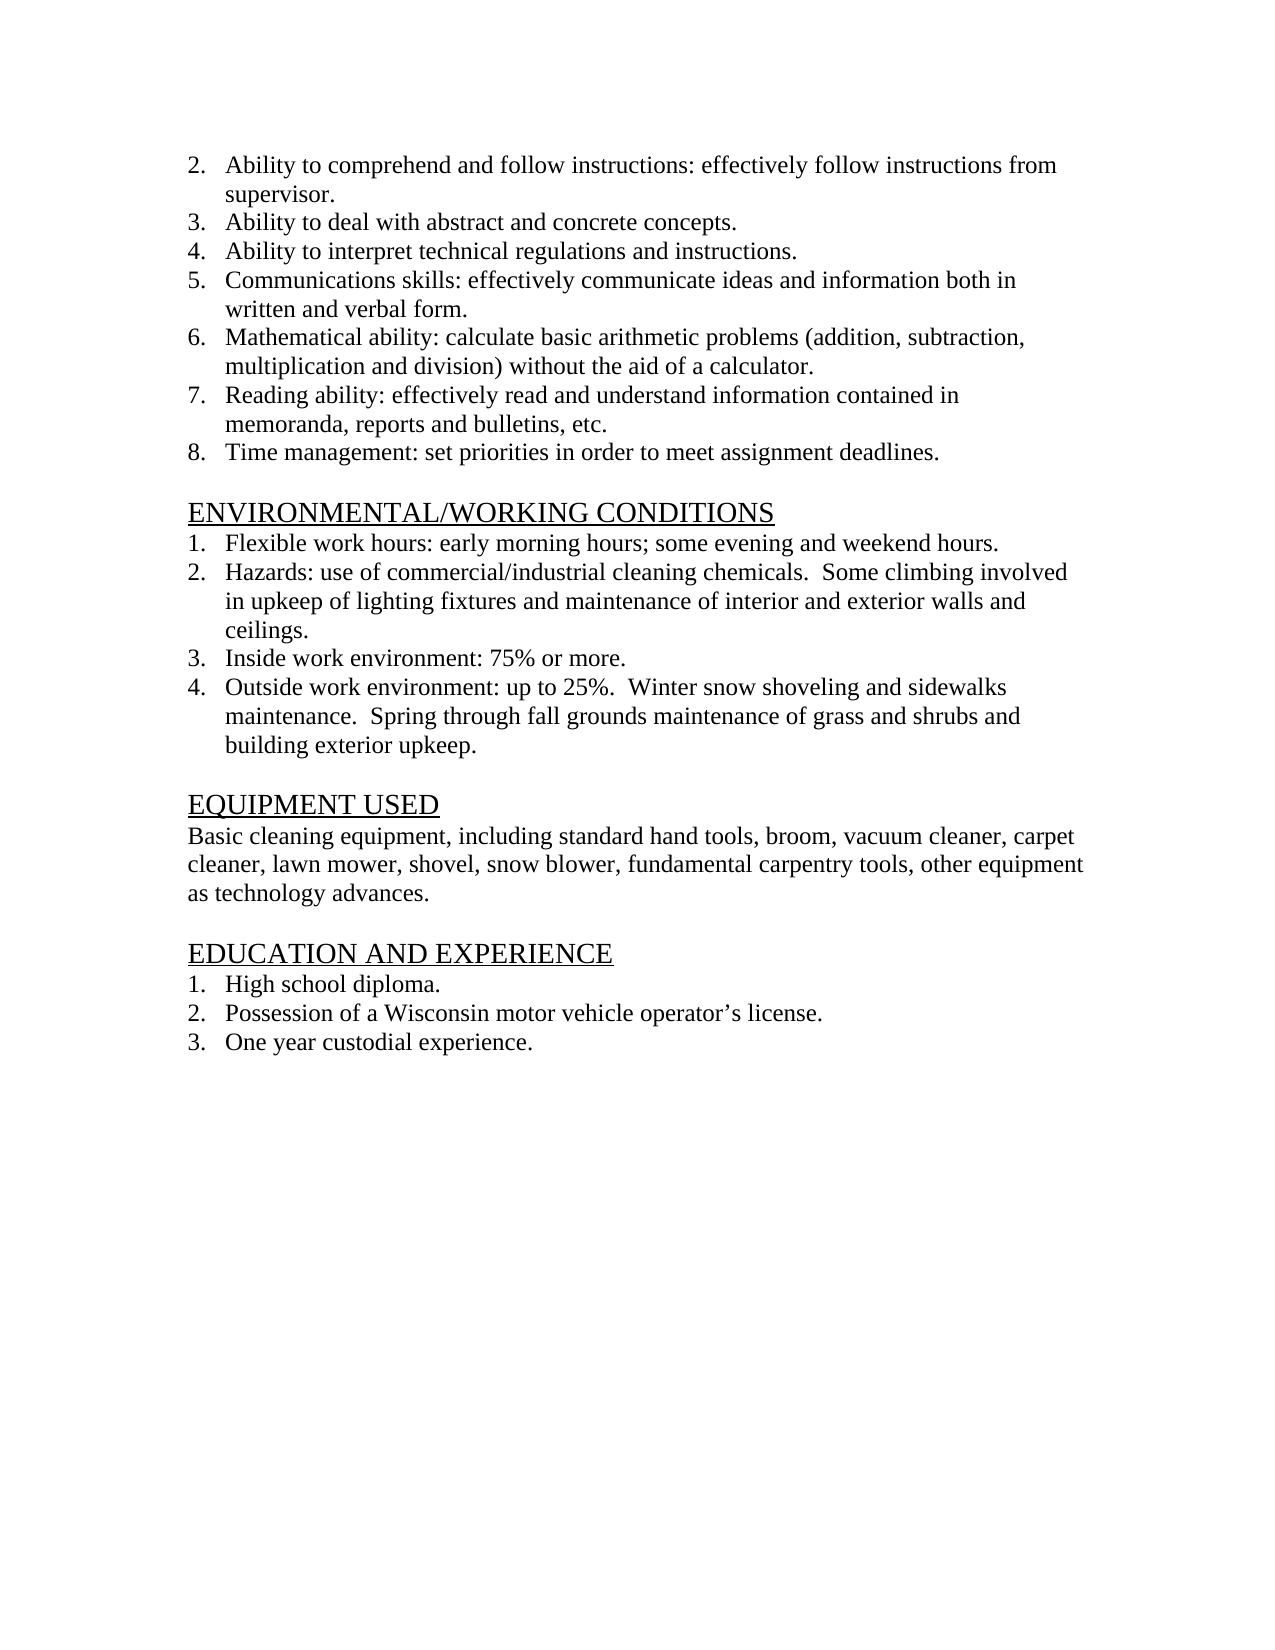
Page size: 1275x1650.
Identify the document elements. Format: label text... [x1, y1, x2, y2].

list Flexible work hours: early morning hours; some evening and weekend hours. [187, 528, 1087, 557]
list Communications skills: effectively communicate ideas and information both in written and verbal form. [187, 265, 1087, 322]
list Ability to comprehend and follow instructions: effectively follow instructions from supervisor. [187, 150, 1087, 207]
text EDUCATION AND EXPERIENCE [187, 936, 1087, 969]
list One year custodial experience. [187, 1027, 1087, 1056]
list High school diploma. [187, 969, 1087, 998]
list ability: effectively read and understand information contained in memoranda, reports and bulletins, etc. [187, 380, 1087, 437]
list Hazards: use of commercial/industrial cleaning chemicals. Some climbing involved in upkeep of lighting fixtures and maintenance of interior and exterior walls and ceilings. [187, 557, 1087, 643]
text Basic cleaning equipment, including standard hand tools, broom, vacuum cleaner, carpet cleaner, lawn mower, shovel, snow blower, fundamental carpentry tools, other equipment as technology advances. [187, 821, 1087, 907]
text ENVIRONMENTAL/WORKING CONDITIONS [187, 495, 1087, 528]
list Time management: set priorities in order to meet assignment deadlines. [187, 437, 1087, 466]
list Mathematical ability: calculate basic arithmetic problems (addition, subtraction, multiplication and division) without the aid of a calculator. [187, 322, 1087, 380]
list Possession of a motor vehicle operator’s license. [187, 998, 1087, 1027]
text EQUIPMENT USED [187, 787, 1087, 821]
list Inside work environment: 75% or more. [187, 643, 1087, 672]
list Outside work environment: up to 25%. Winter snow shoveling and sidewalks maintenance. Spring through fall grounds maintenance of grass and shrubs and building exterior upkeep. [187, 672, 1087, 758]
list Ability to deal with abstract and concrete concepts. [187, 207, 1087, 236]
list Ability to interpret technical regulations and instructions. [187, 236, 1087, 265]
